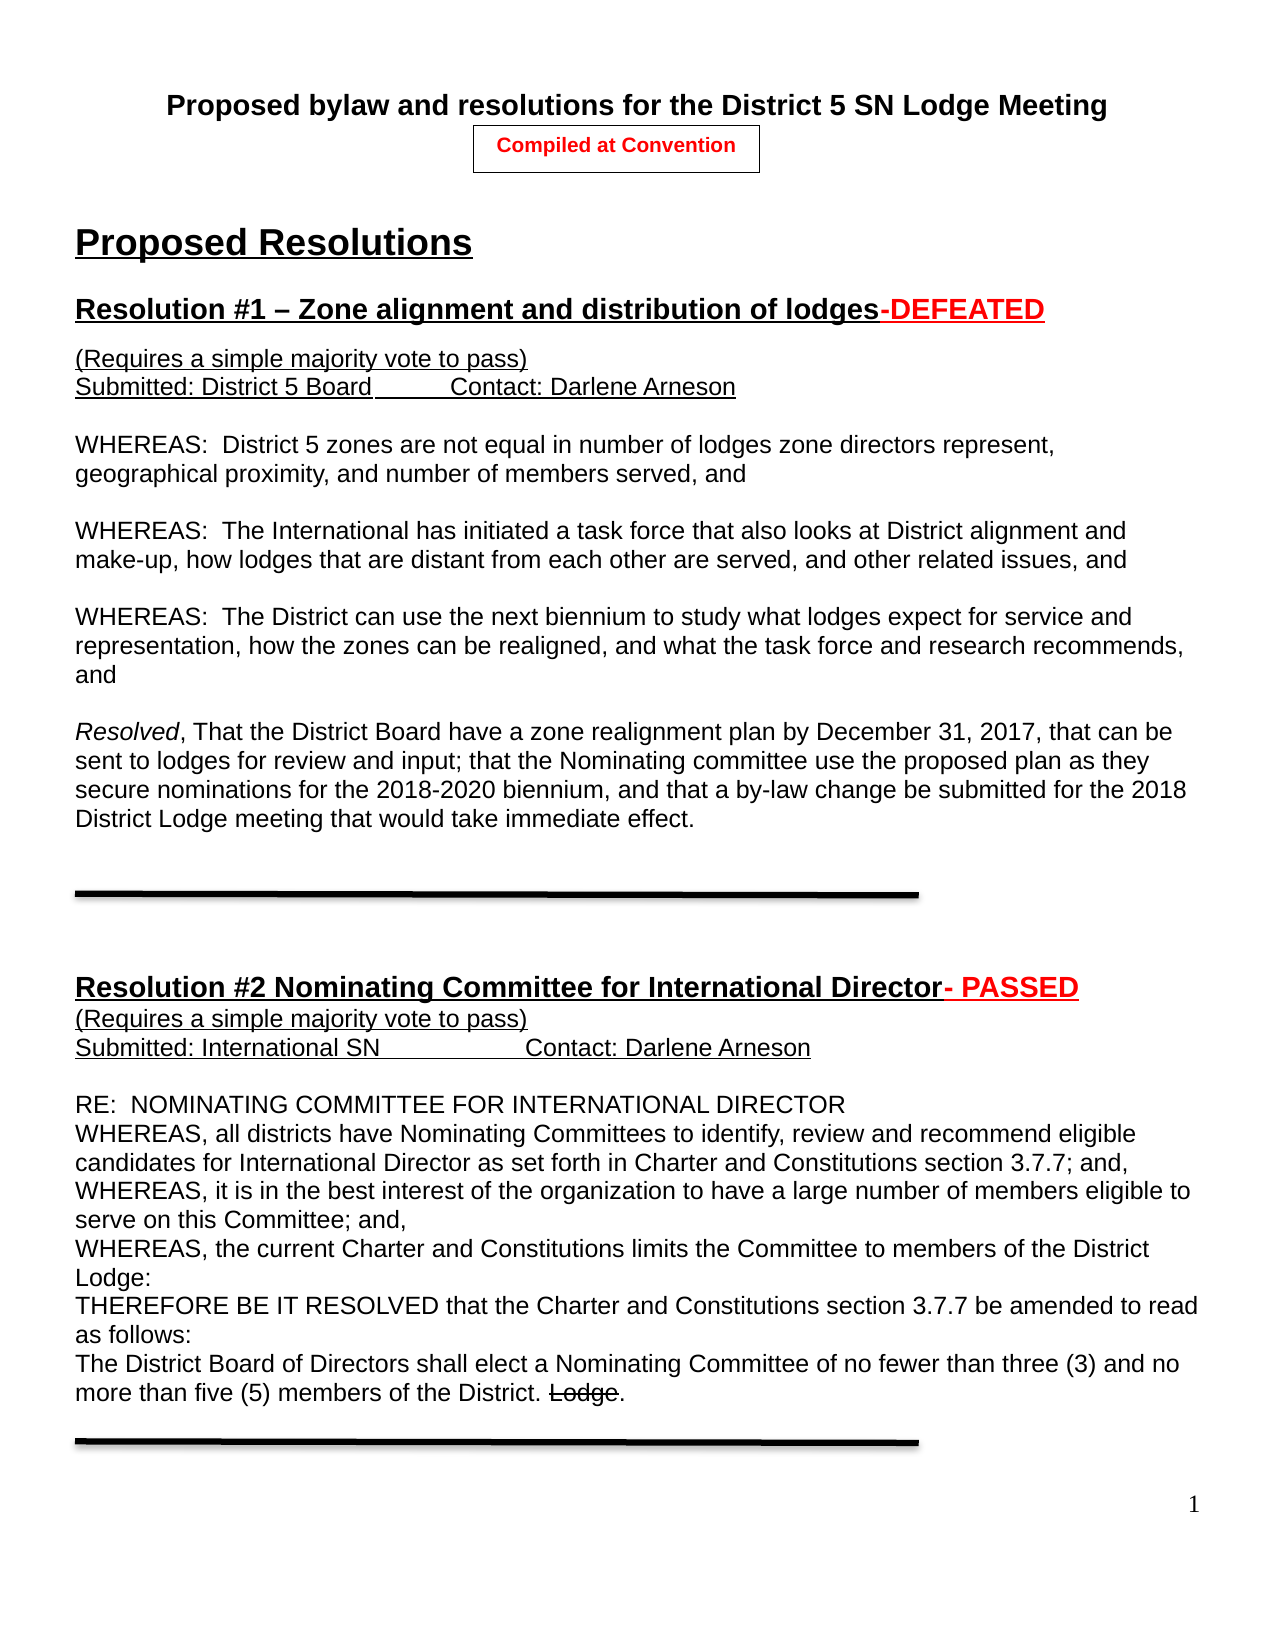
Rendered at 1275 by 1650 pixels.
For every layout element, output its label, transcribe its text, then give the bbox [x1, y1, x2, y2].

text WHEREAS: The International has initiated a task force that also looks at District alignment and make-up, how lodges that are distant from each other are served, and other related issues, and [75, 516, 1200, 573]
text The District Board of Directors shall elect a Nominating Committee of no fewer than three (3) and no more than five (5) members of the District. Lodge. [75, 1349, 1200, 1406]
text (Requires a simple majority vote to pass) [75, 1004, 1200, 1033]
text WHEREAS: District 5 zones are not equal in number of lodges zone directors represent, geographical proximity, and number of members served, and [75, 430, 1200, 487]
text Submitted: District 5 Board Contact: Darlene Arneson [75, 372, 1200, 401]
text WHEREAS, all districts have Nominating Committees to identify, review and recommend eligible candidates for International Director as set forth in Charter and Constitutions section 3.7.7; and, [75, 1119, 1200, 1176]
text WHEREAS: The District can use the next biennium to study what lodges expect for service and representation, how the zones can be realigned, and what the task force and research recommends, and [75, 602, 1200, 688]
text Proposed Resolutions [75, 220, 1200, 263]
text Resolved, That the District Board have a zone realignment plan by December 31, 2017, that can be sent to lodges for review and input; that the Nominating committee use the proposed plan as they secure nominations for the 2018-2020 biennium, and that a by-law change be submitted for the 2018 District Lodge meeting that would take immediate effect. [75, 717, 1200, 832]
text RE: NOMINATING COMMITTEE FOR INTERNATIONAL DIRECTOR [75, 1090, 1200, 1119]
text (Requires a simple majority vote to pass) [75, 343, 1200, 372]
text THEREFORE BE IT RESOLVED that the Charter and Constitutions section 3.7.7 be amended to read as follows: [75, 1291, 1200, 1349]
text WHEREAS, the current Charter and Constitutions limits the Committee to members of the District Lodge: [75, 1234, 1200, 1291]
text Proposed bylaw and resolutions for the District 5 SN Lodge Meeting [75, 87, 1200, 121]
text WHEREAS, it is in the best interest of the organization to have a large number of members eligible to serve on this Committee; and, [75, 1176, 1200, 1234]
text Resolution #2 Nominating Committee for International Director- PASSED [75, 970, 1200, 1004]
text Resolution #1 – Zone alignment and distribution of lodges-DEFEATED [75, 292, 1200, 325]
text Submitted: International SN Contact: Darlene Arneson [75, 1033, 1200, 1061]
